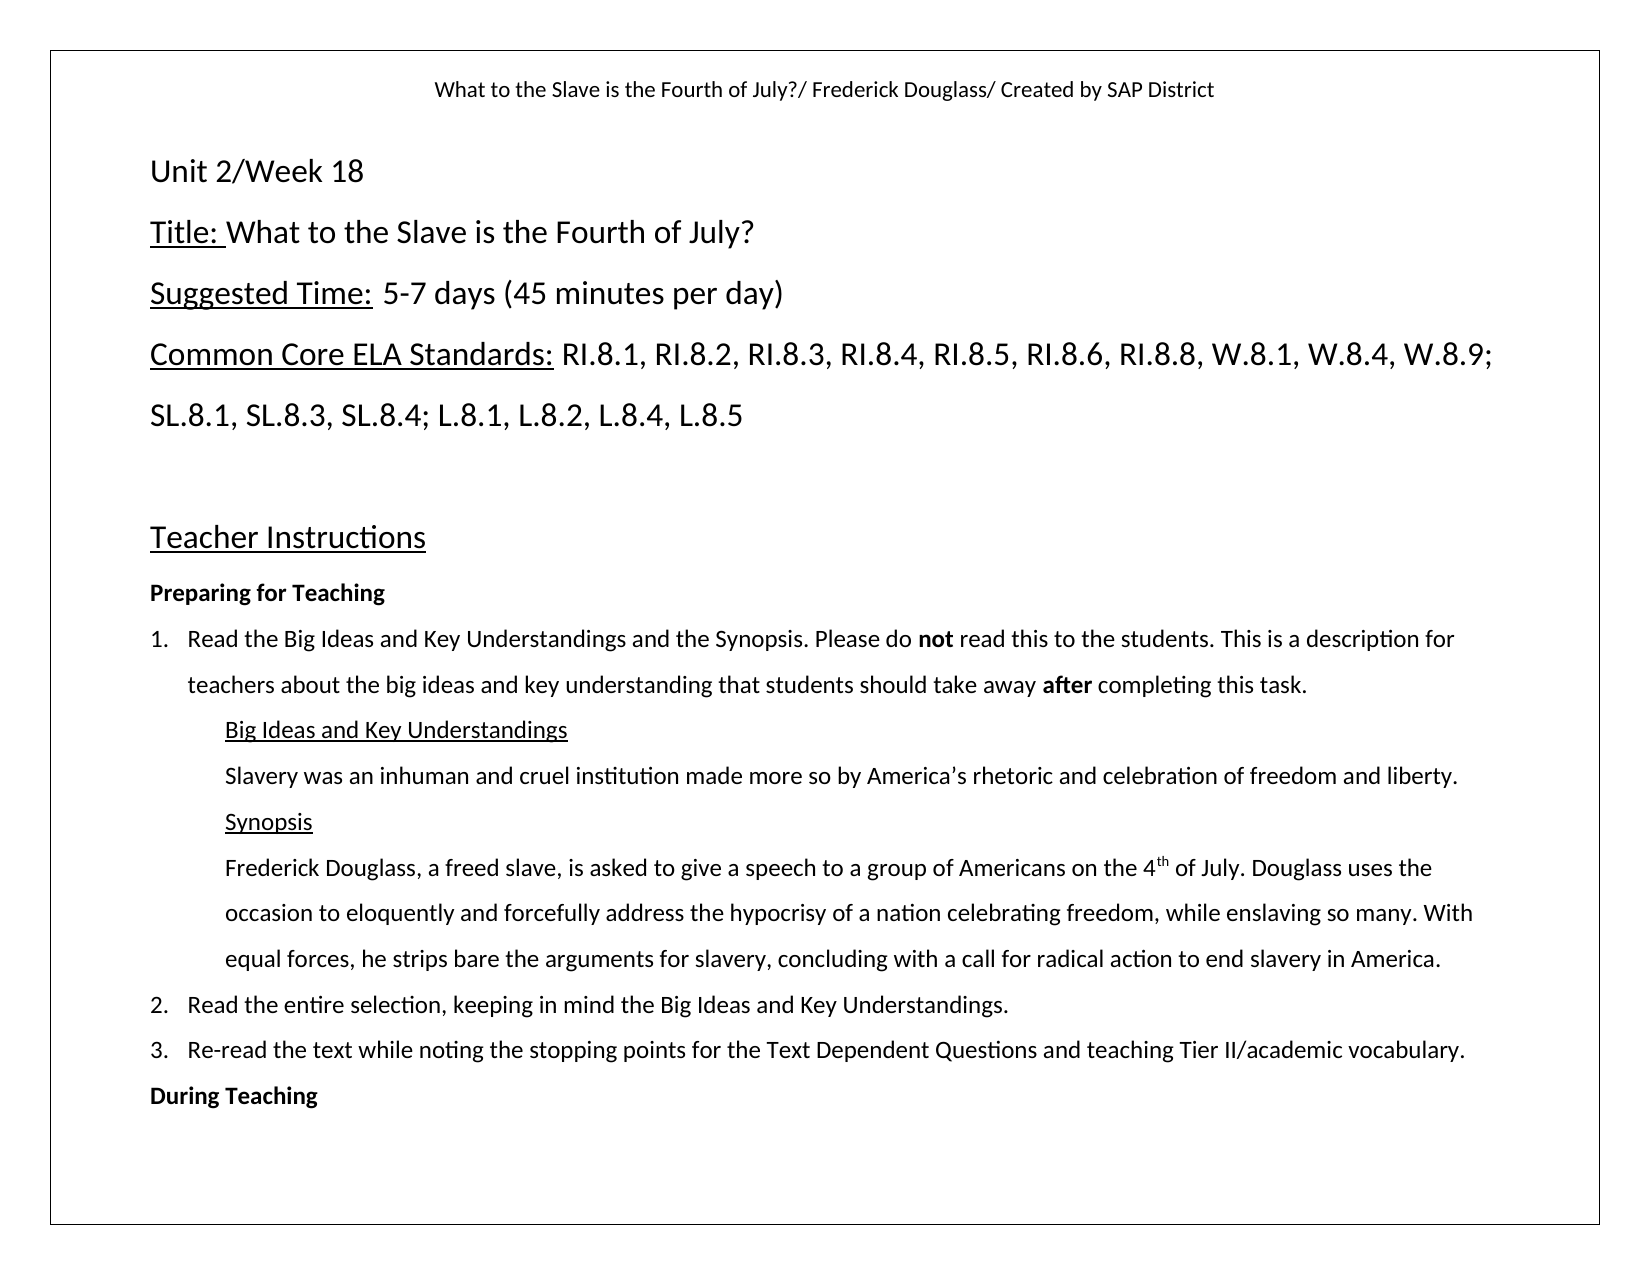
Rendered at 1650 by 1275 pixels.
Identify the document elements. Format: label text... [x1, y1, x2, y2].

text Title: What to the Slave is the Fourth of July? [150, 211, 1500, 252]
text Common Core ELA Standards: RI.8.1, RI.8.2, RI.8.3, RI.8.4, RI.8.5, RI.8.6, RI.8.8, W.8.1, W.8.4, W.8.9; SL.8.1, SL.8.3, SL.8.4; L.8.1, L.8.2, L.8.4, L.8.5 [150, 333, 1500, 435]
text Preparing for Teaching [150, 577, 1500, 608]
text Big Ideas and Key Understandings [150, 714, 1500, 745]
text Teacher Instructions [150, 516, 1500, 557]
text Synopsis [187, 806, 1500, 836]
text Frederick Douglass, a freed slave, is asked to give a speech to a group of Americans on the 4th of July. Douglass uses the occasion to eloquently and forcefully address the hypocrisy of a nation celebrating freedom, while enslaving so many. With equal forces, he strips bare the arguments for slavery, concluding with a call for radical action to end slavery in America. [225, 852, 1500, 974]
text Slavery was an inhuman and cruel institution made more so by America’s rhetoric and celebration of freedom and liberty. [225, 760, 1500, 791]
text Unit 2/Week 18 [150, 150, 1500, 191]
text Suggested Time: 5-7 days (45 minutes per day) [150, 272, 1500, 313]
list Read the entire selection, keeping in mind the Big Ideas and Key Understandings. [150, 989, 1500, 1019]
list Re-read the text while noting the stopping points for the Text Dependent Questions and teaching Tier II/academic vocabulary. [150, 1034, 1500, 1065]
text During Teaching [150, 1080, 1500, 1111]
list Read the Big Ideas and Key Understandings and the Synopsis. Please do not read this to the students. This is a description for teachers about the big ideas and key understanding that students should take away after completing this task. [150, 623, 1500, 699]
